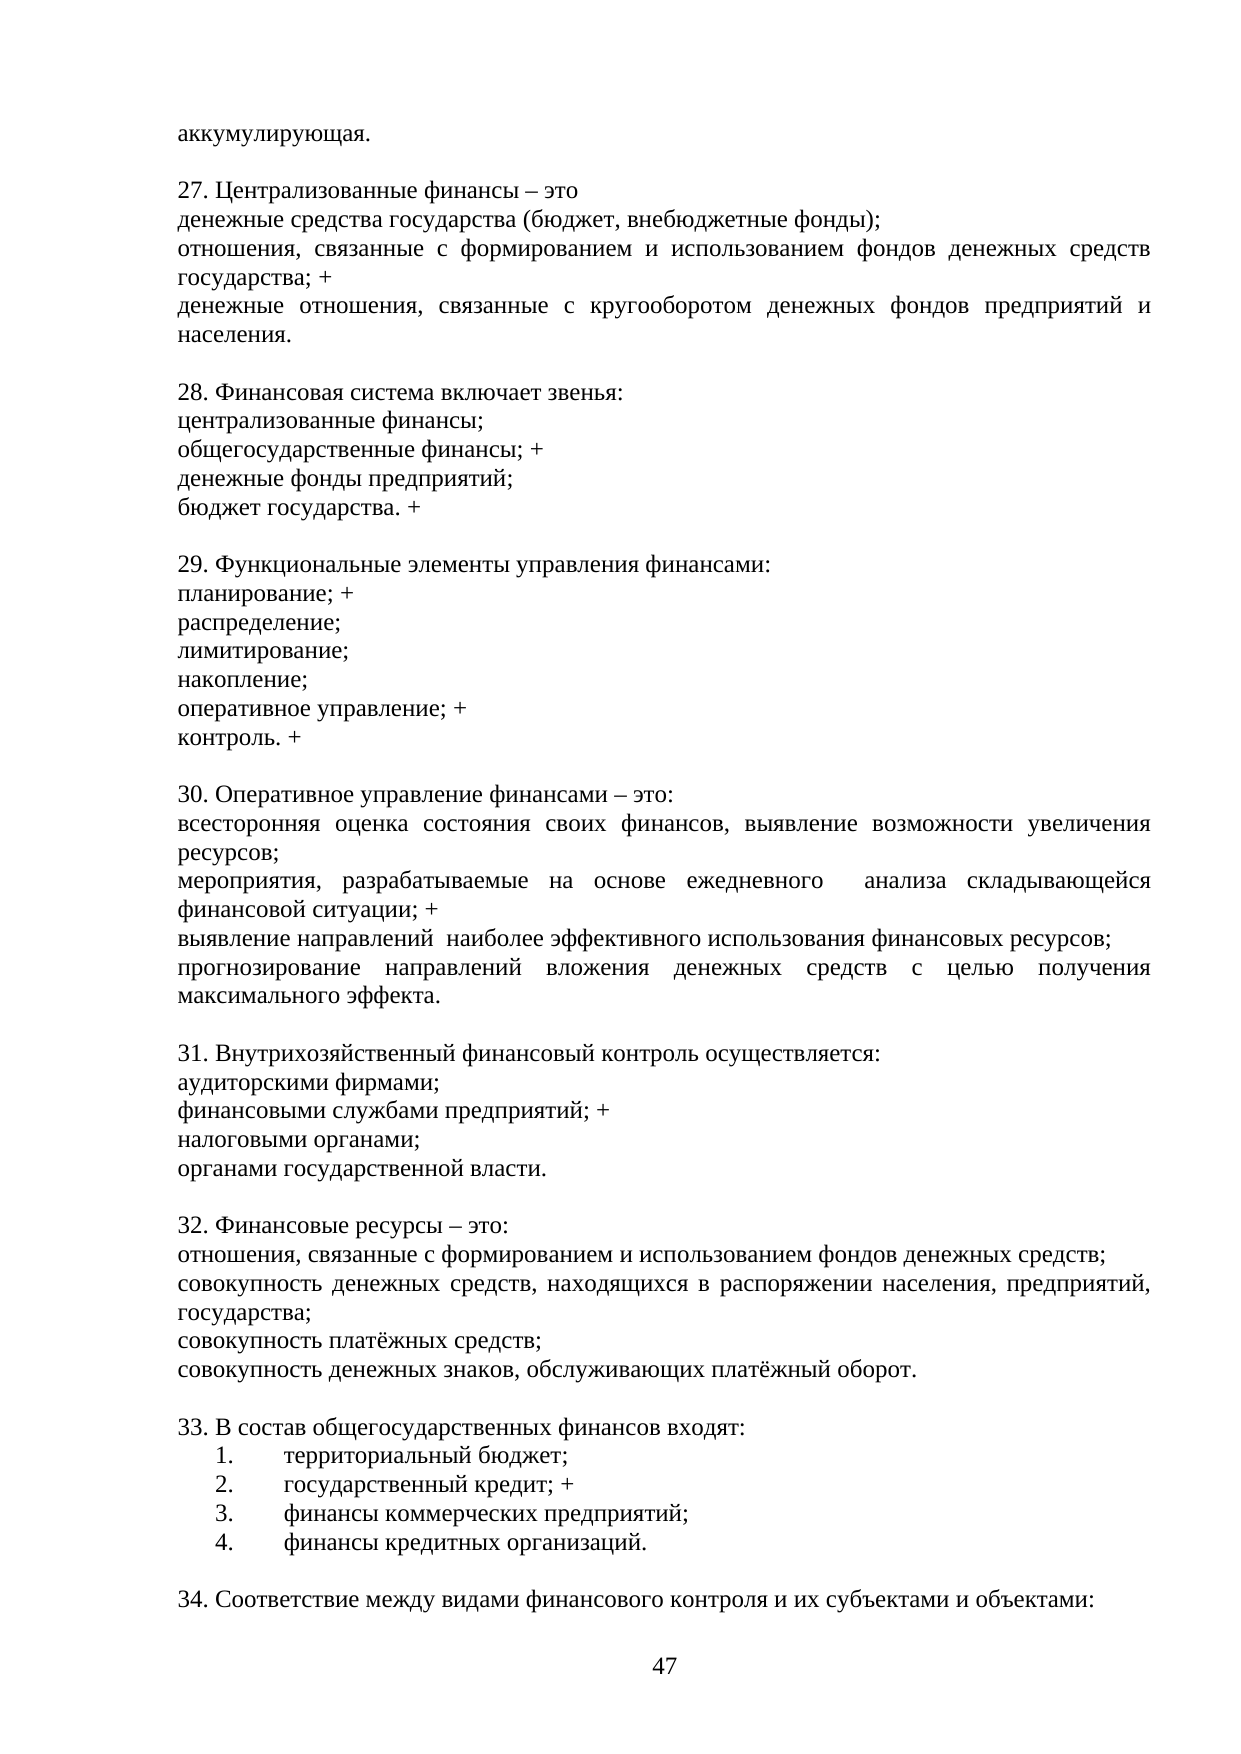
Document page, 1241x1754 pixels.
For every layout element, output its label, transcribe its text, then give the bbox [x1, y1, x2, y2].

text 32. Финансовые ресурсы – это: [177, 1211, 1152, 1239]
text налоговыми органами; [177, 1124, 1152, 1153]
text 31. Внутрихозяйственный финансовый контроль осуществляется: [177, 1038, 1152, 1067]
text отношения, связанные с формированием и использованием фондов денежных средств; [177, 1239, 1152, 1268]
text 33. В состав общегосударственных финансов входят: [177, 1412, 1152, 1441]
text выявление направлений наиболее эффективного использования финансовых ресурсов; [177, 923, 1152, 952]
text отношения, связанные с формированием и использованием фондов денежных средств государства; + [177, 233, 1152, 291]
text прогнозирование направлений вложения денежных средств с целью получения максимального эффекта. [177, 952, 1152, 1009]
text совокупность денежных знаков, обслуживающих платёжный оборот. [177, 1354, 1152, 1383]
text мероприятия, разрабатываемые на основе ежедневного анализа складывающейся финансовой ситуации; + [177, 866, 1152, 923]
text накопление; [177, 664, 1152, 693]
text денежные средства государства (бюджет, внебюджетные фонды); [177, 204, 1152, 233]
text лимитирование; [177, 636, 1152, 664]
text оперативное управление; + [177, 693, 1152, 722]
text 29. Функциональные элементы управления финансами: [177, 549, 1152, 578]
text централизованные финансы; [177, 406, 1152, 434]
text 28. Финансовая система включает звенья: [177, 377, 1152, 406]
text органами государственной власти. [177, 1153, 1152, 1182]
text 30. Оперативное управление финансами – это: [177, 779, 1152, 808]
text совокупность платёжных средств; [177, 1326, 1152, 1354]
text денежные фонды предприятий; [177, 463, 1152, 492]
text всесторонняя оценка состояния своих финансов, выявление возможности увеличения ресурсов; [177, 808, 1152, 866]
text совокупность денежных средств, находящихся в распоряжении населения, предприятий, государства; [177, 1268, 1152, 1326]
text 2. государственный кредит; + [177, 1469, 1152, 1498]
text бюджет государства. + [177, 492, 1152, 521]
text финансовыми службами предприятий; + [177, 1096, 1152, 1124]
text 27. Централизованные финансы – это [177, 176, 1152, 204]
text 4. финансы кредитных организаций. [177, 1527, 1152, 1556]
text планирование; + [177, 578, 1152, 607]
text 3. финансы коммерческих предприятий; [177, 1498, 1152, 1527]
text аккумулирующая. [177, 118, 1152, 147]
text 34. Соответствие между видами финансового контроля и их субъектами и объектами: [177, 1584, 1152, 1613]
text 1. территориальный бюджет; [177, 1441, 1152, 1469]
text общегосударственные финансы; + [177, 434, 1152, 463]
text контроль. + [177, 722, 1152, 751]
text распределение; [177, 607, 1152, 636]
text денежные отношения, связанные с кругооборотом денежных фондов предприятий и населения. [177, 291, 1152, 348]
text аудиторскими фирмами; [177, 1067, 1152, 1096]
